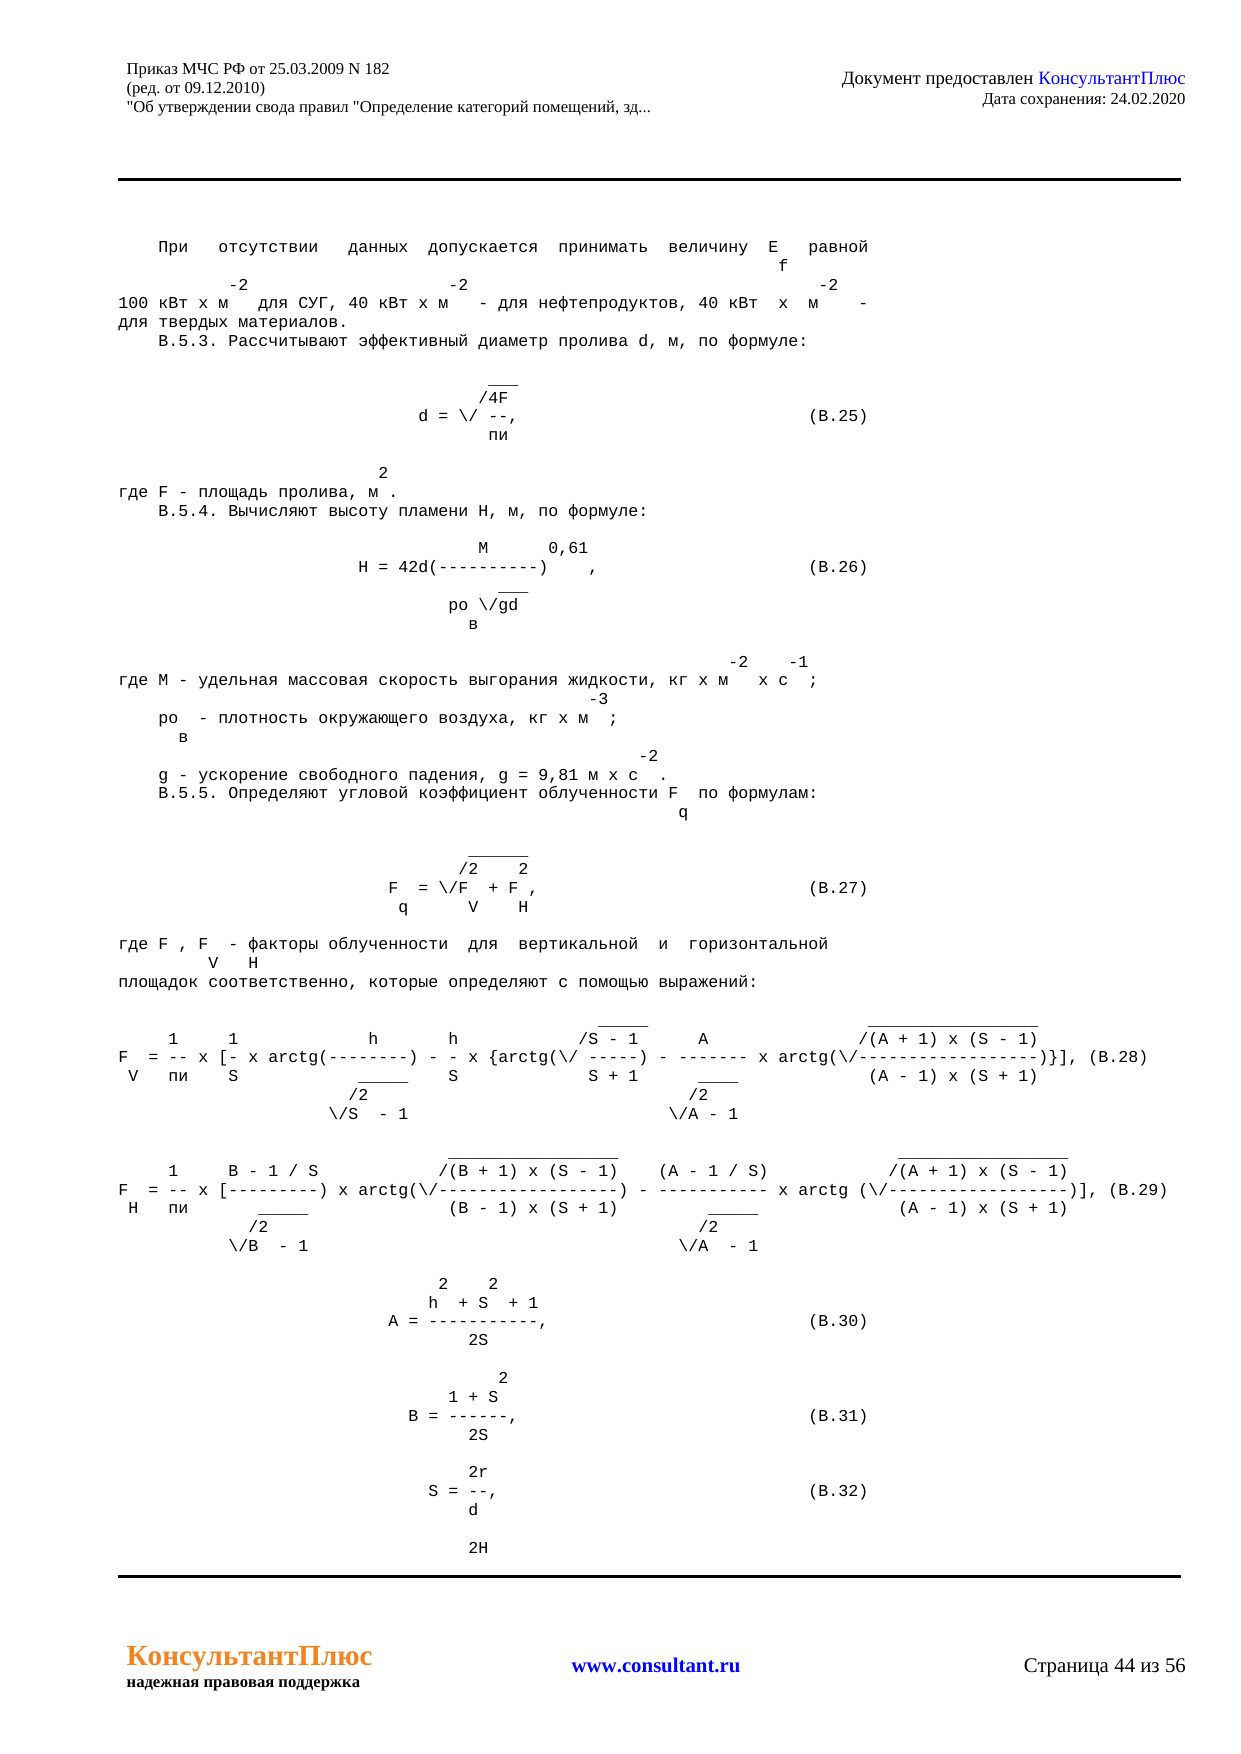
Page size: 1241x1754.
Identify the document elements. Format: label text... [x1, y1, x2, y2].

text h + S + 1 [118, 1294, 1181, 1313]
text ро \/gd [118, 597, 1181, 615]
text q [118, 804, 1181, 823]
text 2S [118, 1426, 1181, 1445]
text 1 B - 1 / S /(B + 1) x (S - 1) (A - 1 / S) /(A + 1) x (S - 1) [118, 1162, 1181, 1181]
text f [118, 257, 1181, 276]
text где F , F - факторы облученности для вертикальной и горизонтальной [118, 936, 1181, 955]
text В.5.3. Рассчитывают эффективный диаметр пролива d, м, по формуле: [118, 333, 1181, 351]
text \/B - 1 \/A - 1 [118, 1238, 1181, 1256]
text /2 2 [118, 861, 1181, 879]
text В.5.5. Определяют угловой коэффициент облученности F по формулам: [118, 785, 1181, 804]
text 2S [118, 1332, 1181, 1351]
text ___ [118, 370, 1181, 389]
text d [118, 1502, 1181, 1520]
text -2 [118, 747, 1181, 766]
text g - ускорение свободного падения, g = 9,81 м x с . [118, 766, 1181, 785]
text -2 -1 [118, 653, 1181, 672]
text S = --, (В.32) [118, 1483, 1181, 1502]
text M 0,61 [118, 540, 1181, 559]
text F = -- x [- x arctg(--------) - - x {arctg(\/ -----) - ------- x arctg(\/------------------)}], (В.28) [118, 1049, 1181, 1068]
text F = -- x [---------) x arctg(\/------------------) - ----------- x arctg (\/------------------)], (В.29) [118, 1181, 1181, 1200]
text /2 /2 [118, 1219, 1181, 1238]
text ро - плотность окружающего воздуха, кг x м ; [118, 710, 1181, 728]
text d = \/ --, (В.25) [118, 408, 1181, 427]
text H = 42d(----------) , (В.26) [118, 559, 1181, 578]
text площадок соответственно, которые определяют с помощью выражений: [118, 974, 1181, 992]
text 2 2 [118, 1275, 1181, 1294]
text H пи _____ (B - 1) x (S + 1) _____ (A - 1) x (S + 1) [118, 1200, 1181, 1219]
text B = ------, (В.31) [118, 1407, 1181, 1426]
text где M - удельная массовая скорость выгорания жидкости, кг x м x с ; [118, 672, 1181, 691]
text в [118, 728, 1181, 747]
text F = \/F + F , (В.27) [118, 879, 1181, 898]
text 2 [118, 1369, 1181, 1388]
text 1 1 h h /S - 1 A /(A + 1) x (S - 1) [118, 1030, 1181, 1049]
text 100 кВт x м для СУГ, 40 кВт x м - для нефтепродуктов, 40 кВт x м - [118, 295, 1181, 314]
text V пи S _____ S S + 1 ____ (A - 1) x (S + 1) [118, 1068, 1181, 1087]
text ______ [118, 842, 1181, 861]
text _____ _________________ [118, 1011, 1181, 1030]
text 2H [118, 1539, 1181, 1558]
text 2 [118, 464, 1181, 483]
text /4F [118, 389, 1181, 408]
text При отсутствии данных допускается принимать величину E равной [118, 238, 1181, 257]
text _________________ _________________ [118, 1143, 1181, 1162]
text q V H [118, 898, 1181, 917]
text \/S - 1 \/A - 1 [118, 1106, 1181, 1124]
text A = -----------, (В.30) [118, 1313, 1181, 1332]
text ___ [118, 578, 1181, 597]
text 2r [118, 1464, 1181, 1483]
text пи [118, 427, 1181, 446]
text V H [118, 955, 1181, 974]
text где F - площадь пролива, м . [118, 483, 1181, 502]
text в [118, 615, 1181, 634]
text для твердых материалов. [118, 314, 1181, 333]
text -3 [118, 691, 1181, 710]
text В.5.4. Вычисляют высоту пламени H, м, по формуле: [118, 502, 1181, 521]
text -2 -2 -2 [118, 276, 1181, 295]
text /2 /2 [118, 1087, 1181, 1106]
text 1 + S [118, 1388, 1181, 1407]
